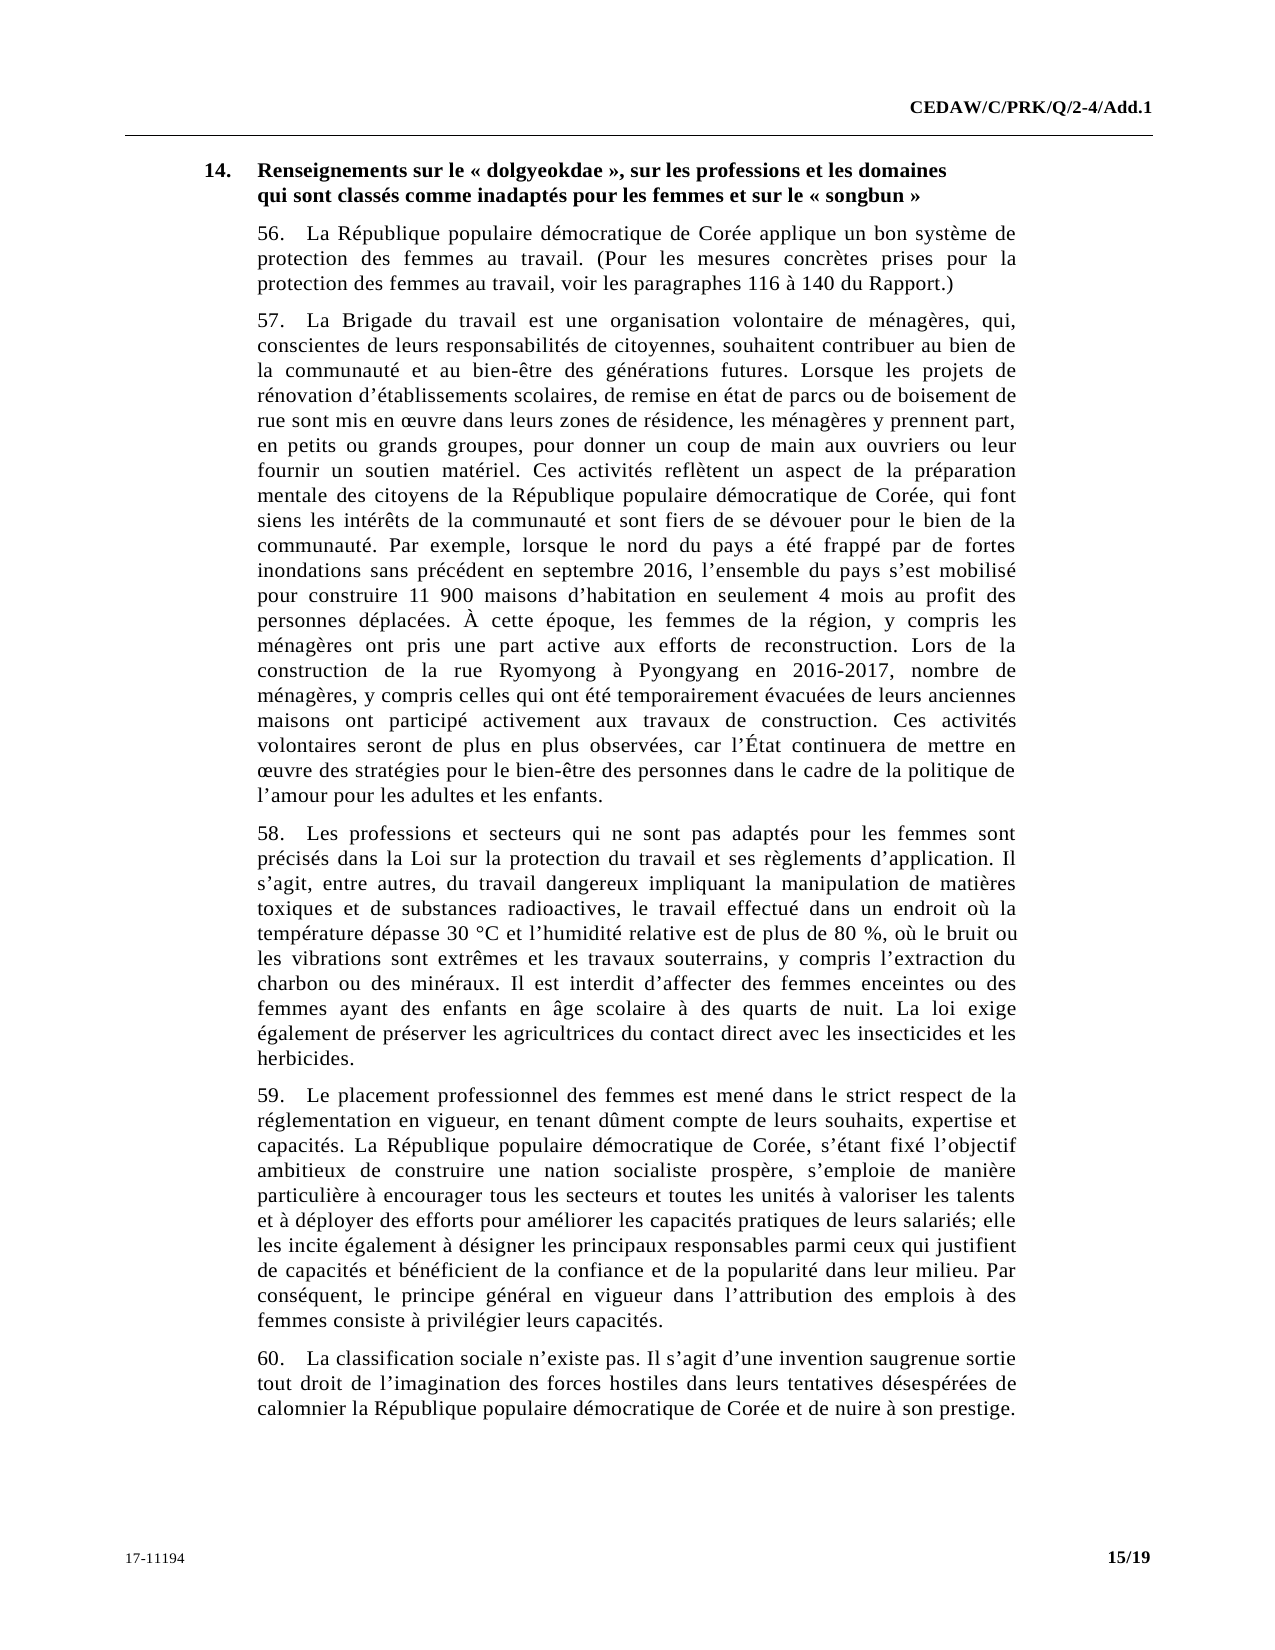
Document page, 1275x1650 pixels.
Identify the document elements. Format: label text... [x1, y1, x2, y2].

text 14. Renseignements sur le « dolgyeokdae », sur les professions et les domaines qui sont classés comme inadaptés pour les femmes et sur le « songbun » [125, 157, 1019, 207]
list La République populaire démocratique de Corée applique un bon système de protection des femmes au travail. (Pour les mesures concrètes prises pour la protection des femmes au travail, voir les paragraphes 116 à 140 du Rapport.) [257, 220, 1018, 295]
list Le placement professionnel des femmes est mené dans le strict respect de la réglementation en vigueur, en tenant dûment compte de leurs souhaits, expertise et capacités. La République populaire démocratique de Corée, s’étant fixé l’objectif ambitieux de construire une nation socialiste prospère, s’emploie de manière particulière à encourager tous les secteurs et toutes les unités à valoriser les talents et à déployer des efforts pour améliorer les capacités pratiques de leurs salariés; elle les incite également à désigner les principaux responsables parmi ceux qui justifient de capacités et bénéficient de la confiance et de la popularité dans leur milieu. Par conséquent, le principe général en vigueur dans l’attribution des emplois à des femmes consiste à privilégier leurs capacités. [257, 1082, 1018, 1332]
list Les professions et secteurs qui ne sont pas adaptés pour les femmes sont précisés dans la Loi sur la protection du travail et ses règlements d’application. Il s’agit, entre autres, du travail dangereux impliquant la manipulation de matières toxiques et de substances radioactives, le travail effectué dans un endroit où la température dépasse 30 °C et l’humidité relative est de plus de 80 %, où le bruit ou les vibrations sont extrêmes et les travaux souterrains, y compris l’extraction du charbon ou des minéraux. Il est interdit d’affecter des femmes enceintes ou des femmes ayant des enfants en âge scolaire à des quarts de nuit. La loi exige également de préserver les agricultrices du contact direct avec les insecticides et les herbicides. [257, 820, 1018, 1070]
list La Brigade du travail est une organisation volontaire de ménagères, qui, conscientes de leurs responsabilités de citoyennes, souhaitent contribuer au bien de la communauté et au bien-être des générations futures. Lorsque les projets de rénovation d’établissements scolaires, de remise en état de parcs ou de boisement de rue sont mis en œuvre dans leurs zones de résidence, les ménagères y prennent part, en petits ou grands groupes, pour donner un coup de main aux ouvriers ou leur fournir un soutien matériel. Ces activités reflètent un aspect de la préparation mentale des citoyens de la République populaire démocratique de Corée, qui font siens les intérêts de la communauté et sont fiers de se dévouer pour le bien de la communauté. Par exemple, lorsque le nord du pays a été frappé par de fortes inondations sans précédent en septembre 2016, l’ensemble du pays s’est mobilisé pour construire 11 900 maisons d’habitation en seulement 4 mois au profit des personnes déplacées. À cette époque, les femmes de la région, y compris les ménagères ont pris une part active aux efforts de reconstruction. Lors de la construction de la rue Ryomyong à Pyongyang en 2016-2017, nombre de ménagères, y compris celles qui ont été temporairement évacuées de leurs anciennes maisons ont participé activement aux travaux de construction. Ces activités volontaires seront de plus en plus observées, car l’État continuera de mettre en œuvre des stratégies pour le bien-être des personnes dans le cadre de la politique de l’amour pour les adultes et les enfants. [257, 307, 1018, 807]
list La classification sociale n’existe pas. Il s’agit d’une invention saugrenue sortie tout droit de l’imagination des forces hostiles dans leurs tentatives désespérées de calomnier la République populaire démocratique de Corée et de nuire à son prestige. [257, 1345, 1018, 1420]
